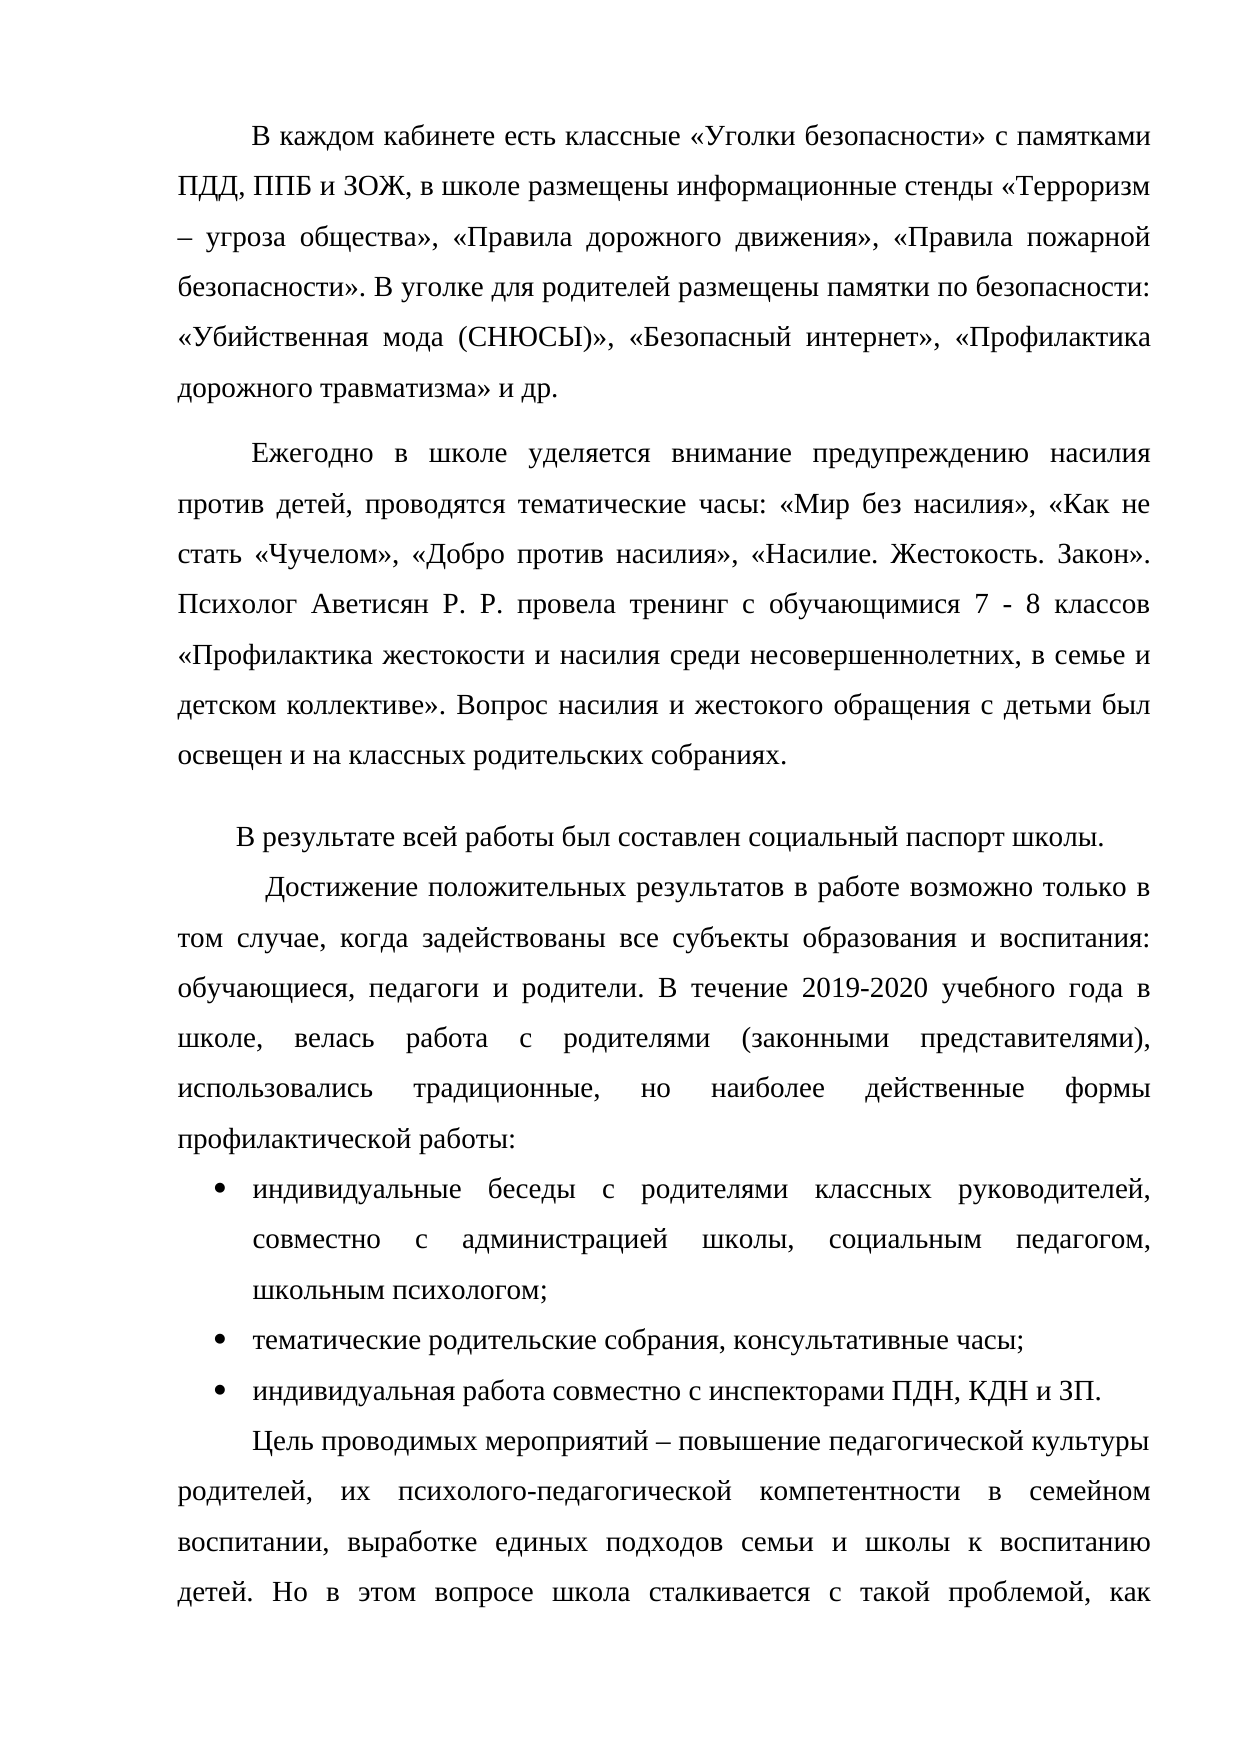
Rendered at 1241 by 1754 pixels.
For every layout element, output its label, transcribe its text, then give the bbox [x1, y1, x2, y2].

list индивидуальная работа совместно с инспекторами ПДН, КДН и ЗП. [215, 1373, 1152, 1406]
text Достижение положительных результатов в работе возможно только в том случае, когда задействованы все субъекты образования и воспитания: обучающиеся, педагоги и родители. В течение 2019-2020 учебного года в школе, велась работа с родителями (законными представителями), использовались традиционные, но наиболее действенные формы профилактической работы: [177, 869, 1152, 1154]
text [177, 1423, 1152, 1608]
text В результате всей работы был составлен социальный паспорт школы. [177, 819, 1152, 853]
text Ежегодно в школе уделяется внимание предупреждению насилия против детей, проводятся тематические часы: «Мир без насилия», «Как не стать «Чучелом», «Добро против насилия», «Насилие. Жестокость. Закон». Психолог Аветисян Р. Р. провела тренинг с обучающимися 7 - 8 классов «Профилактика жестокости и насилия среди несовершеннолетних, в семье и детском коллективе». Вопрос насилия и жестокого обращения с детьми был освещен и на классных родительских собраниях. [177, 436, 1152, 771]
text В каждом кабинете есть классные «Уголки безопасности» с памятками ПДД, ППБ и ЗОЖ, в школе размещены информационные стенды «Терроризм – угроза общества», «Правила дорожного движения», «Правила пожарной безопасности». В уголке для родителей размещены памятки по безопасности: «Убийственная мода (СНЮСЫ)», «Безопасный интернет», «Профилактика дорожного травматизма» и др. [177, 118, 1152, 403]
list тематические родительские собрания, консультативные часы; [215, 1322, 1152, 1356]
list индивидуальные беседы с родителями классных руководителей, совместно с администрацией школы, социальным педагогом, школьным психологом; [215, 1171, 1152, 1306]
